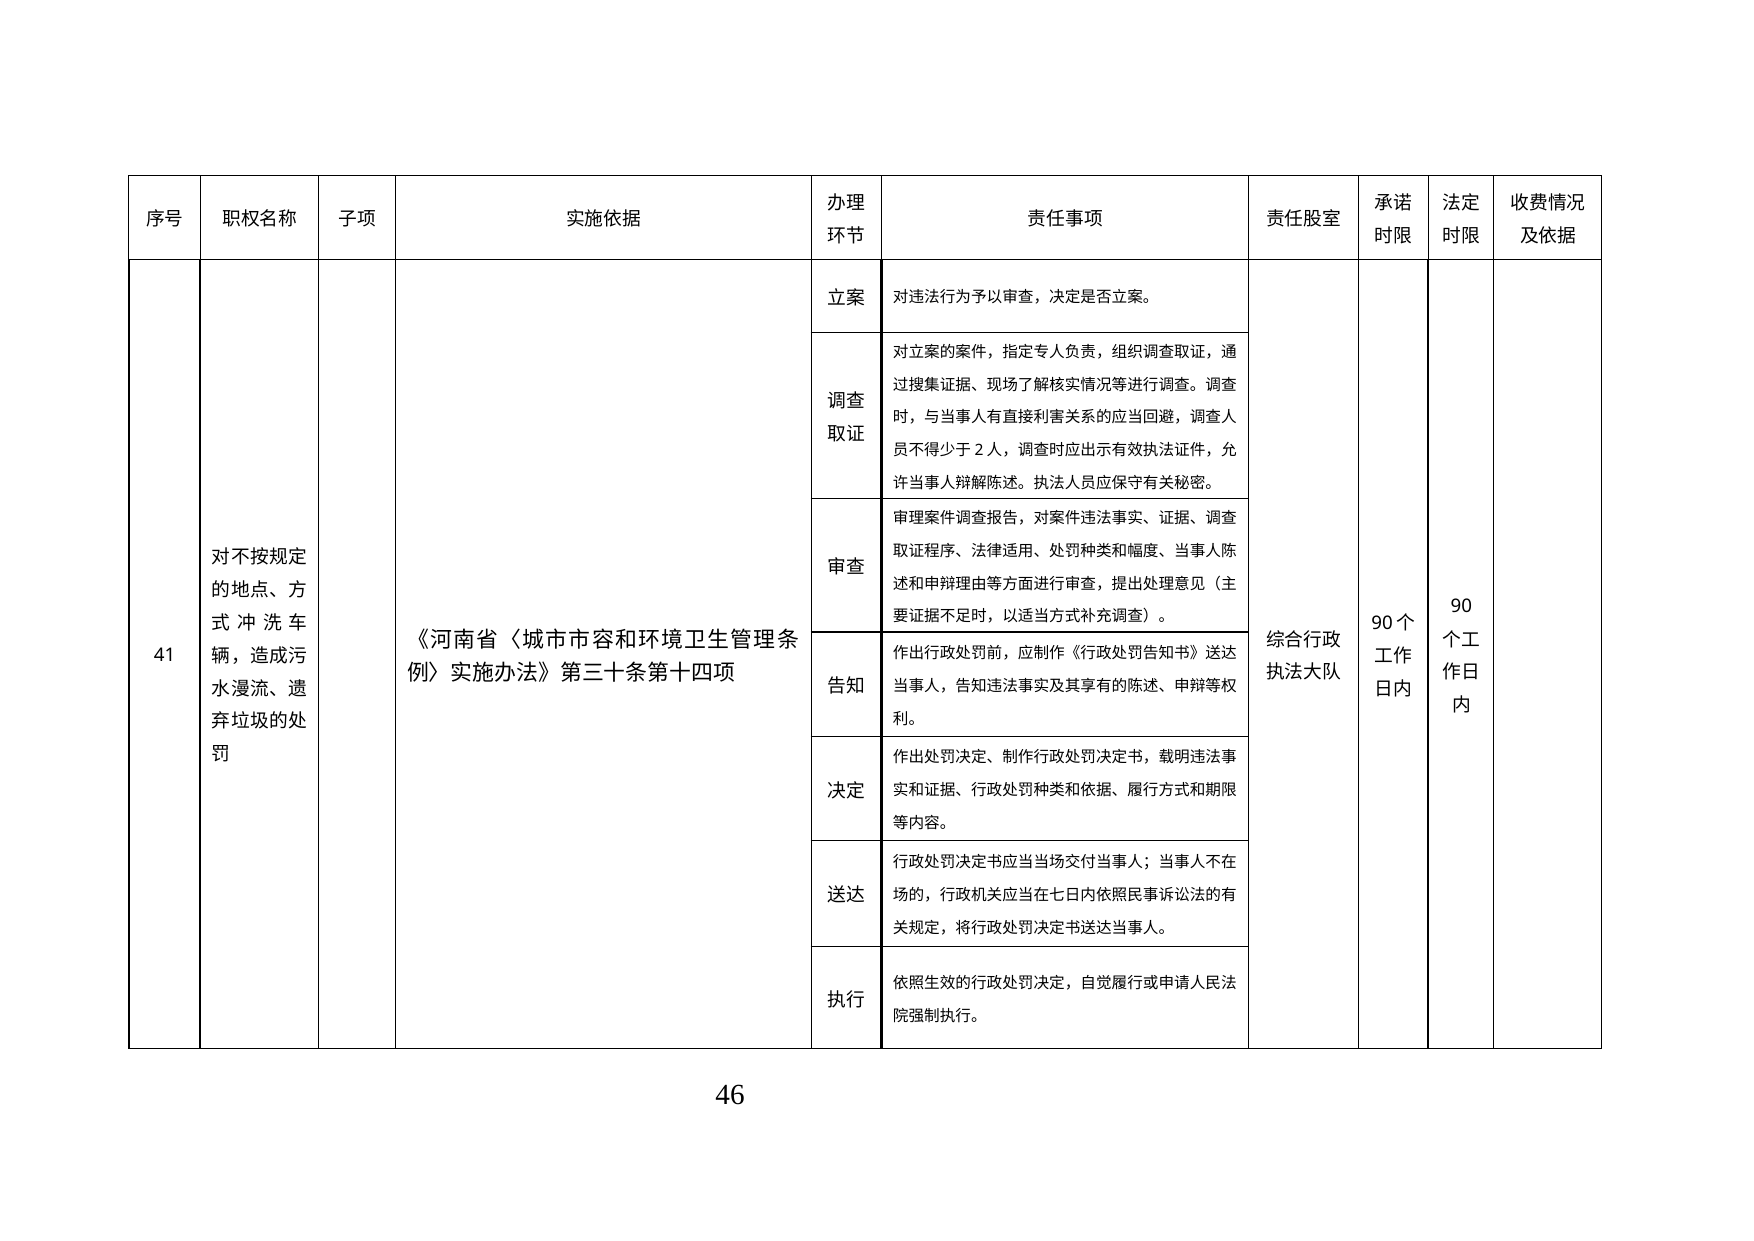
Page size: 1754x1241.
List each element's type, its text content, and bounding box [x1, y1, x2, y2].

table_cell 作出处罚决定、制作行政处罚决定书，载明违法事实和证据、行政处罚种类和依据、履行方式和期限等内容。 [883, 737, 1248, 840]
table_cell 行政处罚决定书应当当场交付当事人；当事人不在场的，行政机关应当在七日内依照民事诉讼法的有关规定，将行政处罚决定书送达当事人。 [883, 841, 1248, 946]
table_cell 责任股室 [1249, 176, 1358, 259]
table_cell 作出行政处罚前，应制作《行政处罚告知书》送达当事人，告知违法事实及其享有的陈述、申辩等权利。 [883, 633, 1248, 736]
table_cell 立案 [812, 260, 880, 332]
table_cell 承诺时限 [1359, 176, 1428, 259]
table_cell 综合行政执法大队 [1249, 260, 1358, 1048]
table_cell [319, 260, 395, 1048]
table_cell 决定 [812, 737, 880, 840]
table_cell 审查 [812, 499, 880, 631]
table_cell 调查取证 [812, 333, 880, 498]
table_cell 收费情况及依据 [1494, 176, 1601, 259]
table_cell 实施依据 [396, 176, 811, 259]
table_cell 告知 [812, 633, 880, 736]
table_cell 送达 [812, 841, 880, 946]
table_cell 执行 [812, 947, 880, 1048]
table_cell 序号 [129, 176, 200, 259]
table_cell 职权名称 [201, 176, 318, 259]
table_cell 对不按规定的地点、方式冲洗车辆，造成污水漫流、遗弃垃圾的处罚 [201, 260, 318, 1048]
table_cell 子项 [319, 176, 395, 259]
table_cell 审理案件调查报告，对案件违法事实、证据、调查取证程序、法律适用、处罚种类和幅度、当事人陈述和申辩理由等方面进行审查，提出处理意见（主要证据不足时，以适当方式补充调查）。 [883, 499, 1248, 631]
table_cell 对违法行为予以审查，决定是否立案。 [883, 260, 1248, 332]
table_cell 依照生效的行政处罚决定，自觉履行或申请人民法院强制执行。 [883, 947, 1248, 1048]
table_cell 《河南省〈城市市容和环境卫生管理条例〉实施办法》第三十条第十四项 [396, 260, 811, 1048]
table_cell 90个工作日内 [1359, 260, 1427, 1048]
table_cell 办理 环节 [812, 176, 881, 259]
table_cell 对立案的案件，指定专人负责，组织调查取证，通过搜集证据、现场了解核实情况等进行调查。调查时，与当事人有直接利害关系的应当回避，调查人员不得少于2人，调查时应出示有效执法证件，允许当事人辩解陈述。执法人员应保守有关秘密。 [883, 333, 1248, 498]
table_cell 法定时限 [1429, 176, 1493, 259]
table_cell 责任事项 [882, 176, 1248, 259]
table_cell 41 [130, 260, 199, 1048]
table_cell [1494, 260, 1601, 1048]
table_cell 90个工作日内 [1429, 260, 1493, 1048]
